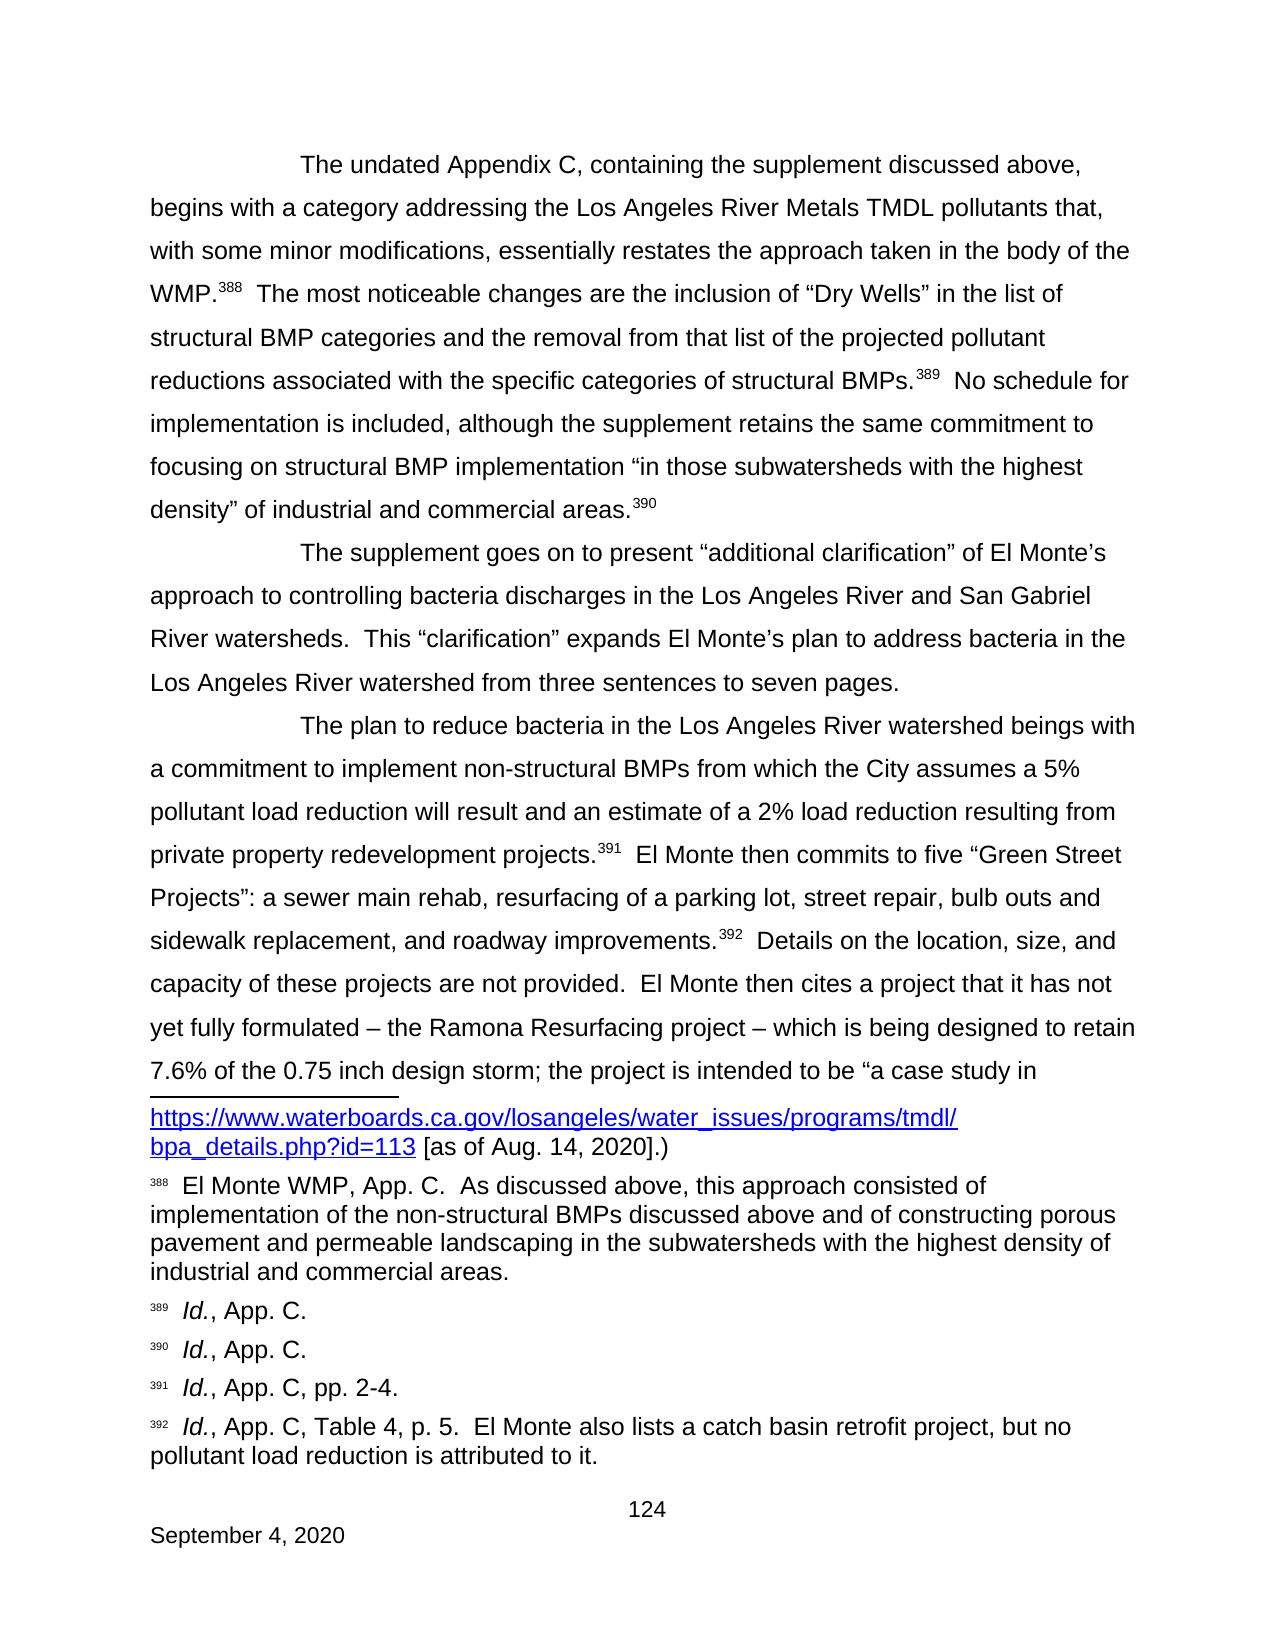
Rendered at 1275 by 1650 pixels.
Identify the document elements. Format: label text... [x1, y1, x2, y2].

text The plan to reduce bacteria in the Los Angeles River watershed beings with a commitment to implement non-structural BMPs from which the City assumes a 5% pollutant load reduction will result and an estimate of a 2% load reduction resulting from private property redevelopment projects. El Monte then commits to five “Green Street Projects”: a sewer main rehab, resurfacing of a parking lot, street repair, bulb outs and sidewalk replacement, and roadway improvements. Details on the location, size, and capacity of these projects are not provided. El Monte then cites a project that it has not yet fully formulated – the Ramona Resurfacing project – which is being designed to retain 7.6% of the 0.75 inch design storm; the project is intended to be “a case study in establishing performance measures for the City’s future Green Street BMPs,” forming the basis for the listed green street projects to include “water quality features to accept 7% of the runoff generated from a 0.75” design storm for each project.” El Monte concludes, without explanation, that “[b]ecause all Green Street BMPs going forward are expected to have the same performance measure – accept 7% of the runoff generated from a 0.75” design storm– regardless of its size, in averaging all of the distributed projects it is assumed that each Green Street BMPs (sic) will have an average target pollutant load reduction of 1%.” Why the 0.75 inch design storm is targeted and why El Monte concludes that retaining that volume of runoff equates to a 1% pollutant load reduction is not explained. [150, 711, 1144, 1084]
text The undated Appendix C, containing the supplement discussed above, begins with a category addressing the Los Angeles River Metals TMDL pollutants that, with some minor modifications, essentially restates the approach taken in the body of the WMP. The most noticeable changes are the inclusion of “Dry Wells” in the list of structural BMP categories and the removal from that list of the projected pollutant reductions associated with the specific categories of structural BMPs. No schedule for implementation is included, although the supplement retains the same commitment to focusing on structural BMP implementation “in those subwatersheds with the highest density” of industrial and commercial areas. [150, 150, 1144, 524]
text The supplement goes on to present “additional clarification” of El Monte’s approach to controlling bacteria discharges in the Los Angeles River and San Gabriel River watersheds. This “clarification” expands El Monte’s plan to address bacteria in the Los Angeles River watershed from three sentences to seven pages. [150, 538, 1144, 696]
